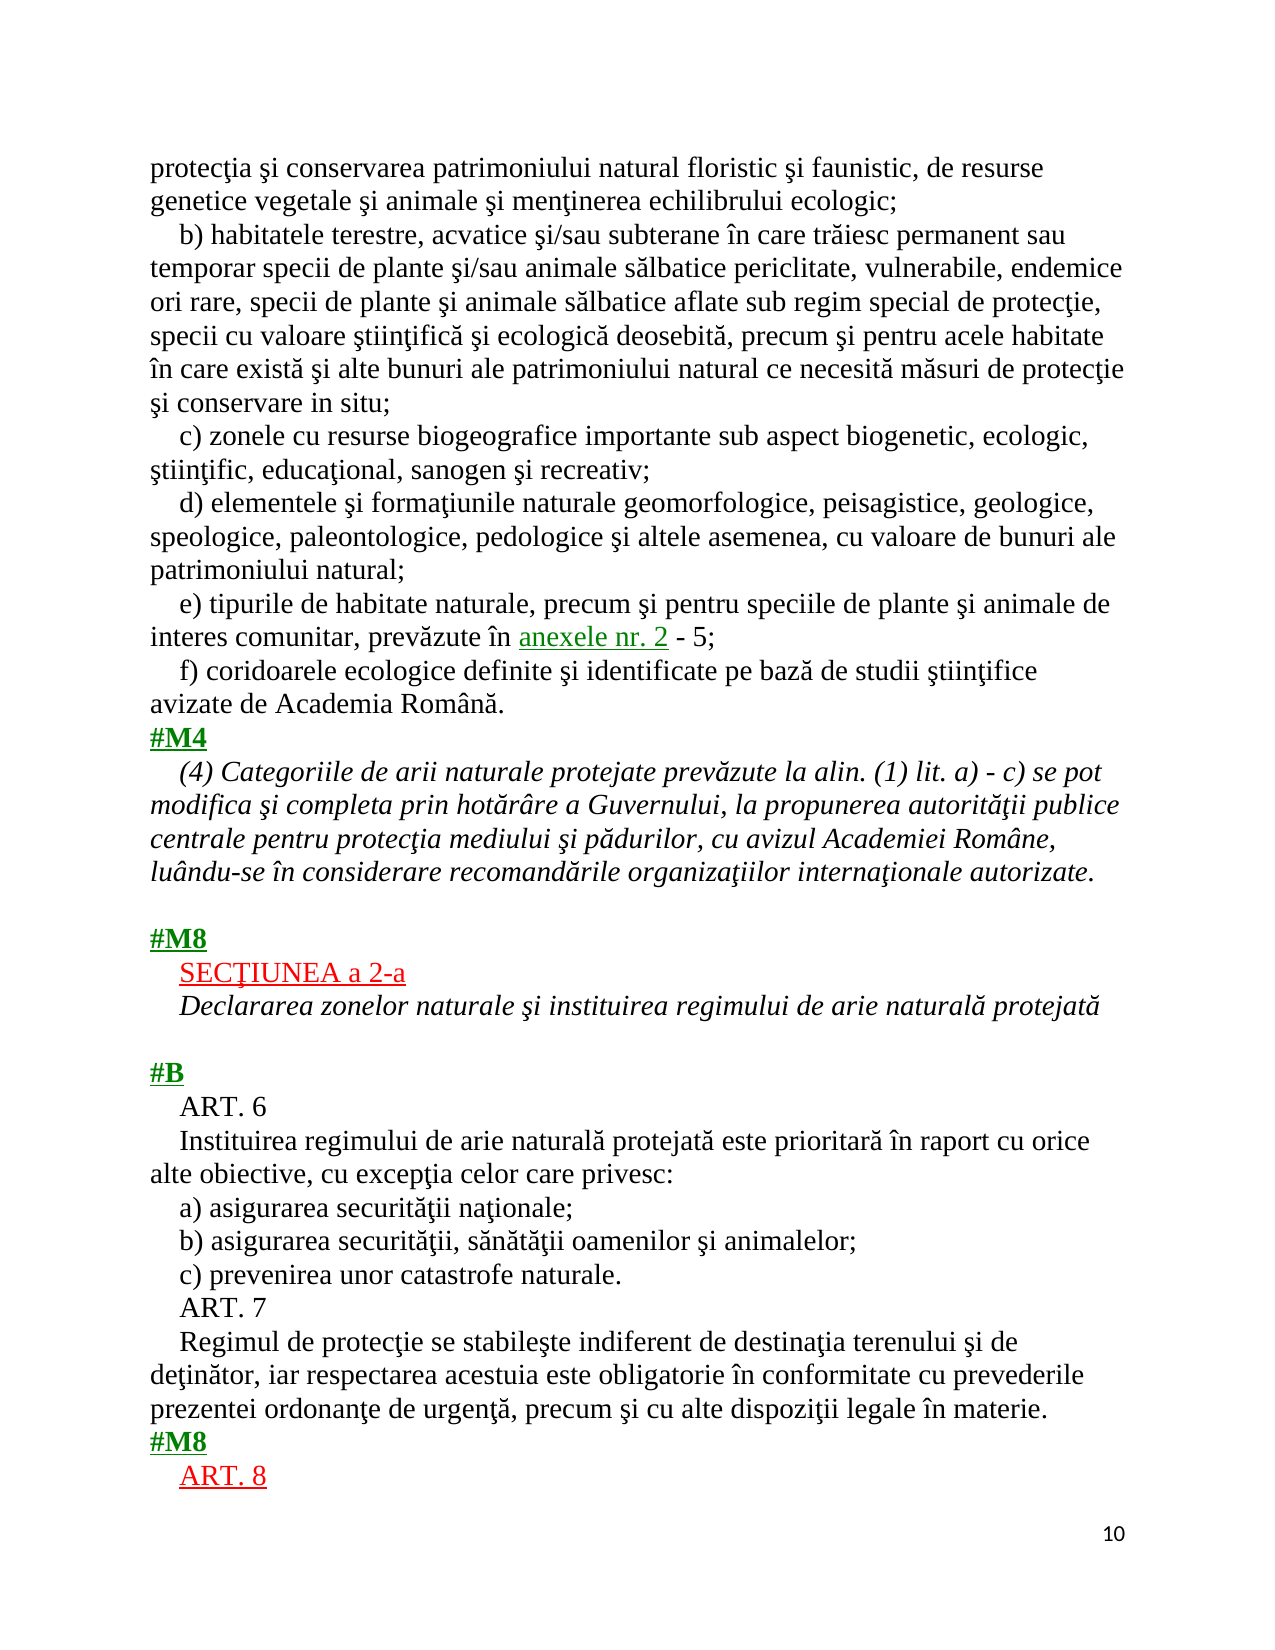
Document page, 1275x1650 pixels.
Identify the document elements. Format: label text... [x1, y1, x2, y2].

text c) prevenirea unor catastrofe naturale. [150, 1257, 1125, 1290]
text ART. 8 [150, 1458, 1125, 1492]
text Regimul de protecţie se stabileşte indiferent de destinaţia terenului şi de deţinător, iar respectarea acestuia este obligatorie în conformitate cu prevederile prezentei ordonanţe de urgenţă, precum şi cu alte dispoziţii legale în materie. [150, 1324, 1125, 1424]
text b) asigurarea securităţii, sănătăţii oamenilor şi animalelor; [150, 1223, 1125, 1257]
text #B [150, 1056, 1125, 1089]
text ART. 7 [150, 1290, 1125, 1324]
text d) elementele şi formaţiunile naturale geomorfologice, peisagistice, geologice, speologice, paleontologice, pedologice şi altele asemenea, cu valoare de bunuri ale patrimoniului natural; [150, 485, 1125, 586]
text a) asigurarea securităţii naţionale; [150, 1190, 1125, 1223]
text SECŢIUNEA a 2-a [150, 955, 1125, 988]
text #M8 [150, 1424, 1125, 1458]
text c) zonele cu resurse biogeografice importante sub aspect biogenetic, ecologic, ştiinţific, educaţional, sanogen şi recreativ; [150, 418, 1125, 485]
text Instituirea regimului de arie naturală protejată este prioritară în raport cu orice alte obiective, cu excepţia celor care privesc: [150, 1123, 1125, 1190]
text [150, 150, 1125, 217]
text f) coridoarele ecologice definite şi identificate pe bază de studii ştiinţifice avizate de Academia Română. [150, 653, 1125, 720]
text Declararea zonelor naturale şi instituirea regimului de arie naturală protejată [150, 988, 1125, 1022]
text b) habitatele terestre, acvatice şi/sau subterane în care trăiesc permanent sau temporar specii de plante şi/sau animale sălbatice periclitate, vulnerabile, endemice ori rare, specii de plante şi animale sălbatice aflate sub regim special de protecţie, specii cu valoare ştiinţifică şi ecologică deosebită, precum şi pentru acele habitate în care există şi alte bunuri ale patrimoniului natural ce necesită măsuri de protecţie şi conservare in situ; [150, 217, 1125, 418]
text #M4 [150, 720, 1125, 754]
text ART. 6 [150, 1089, 1125, 1123]
text #M8 [150, 921, 1125, 955]
text e) tipurile de habitate naturale, precum şi pentru speciile de plante şi animale de interes comunitar, prevăzute în anexele nr. 2 - 5; [150, 586, 1125, 653]
text (4) Categoriile de arii naturale protejate prevăzute la alin. (1) lit. a) - c) se pot modifica şi completa prin hotărâre a Guvernului, la propunerea autorităţii publice centrale pentru protecţia mediului şi pădurilor, cu avizul Academiei Române, luându-se în considerare recomandările organizaţiilor internaţionale autorizate. [150, 754, 1125, 888]
